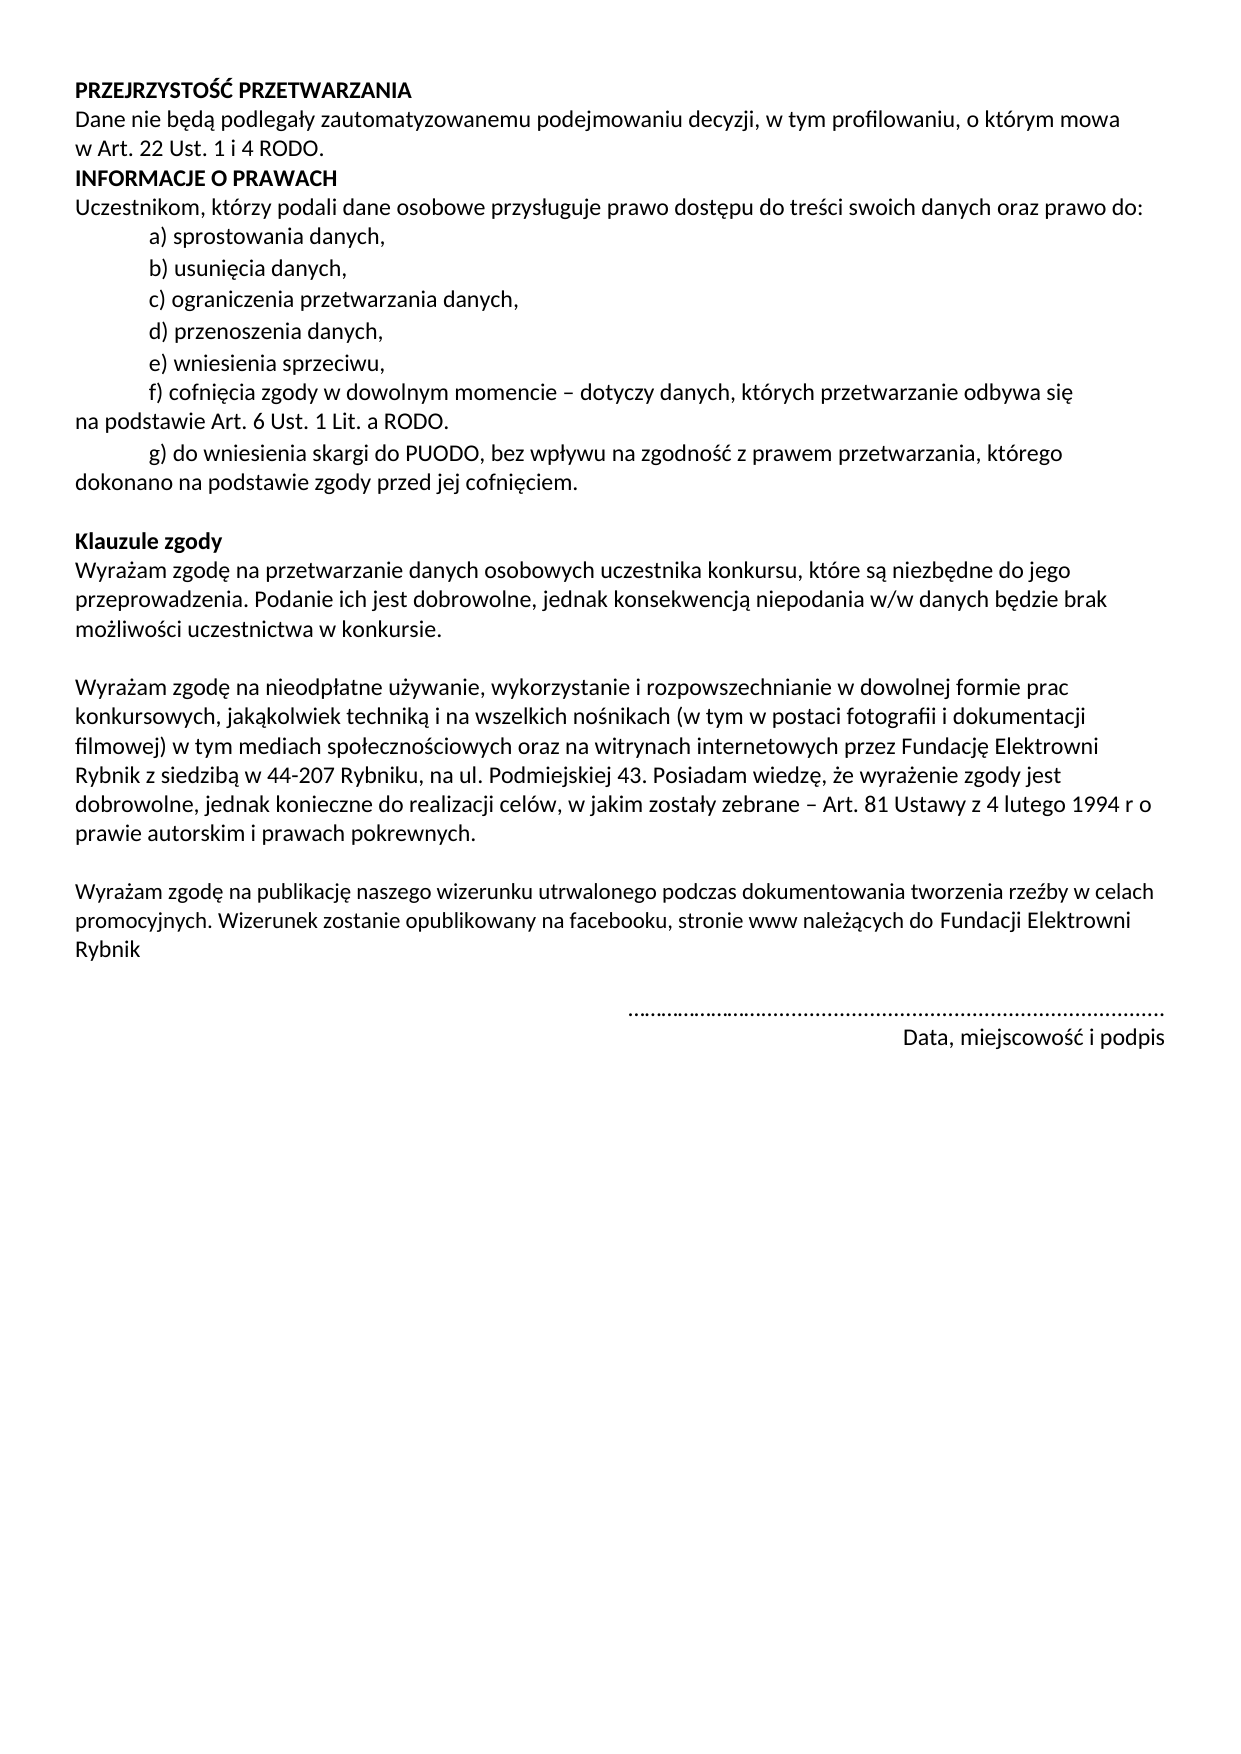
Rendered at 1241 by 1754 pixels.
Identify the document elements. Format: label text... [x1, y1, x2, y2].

text Wyrażam zgodę na publikację naszego wizerunku utrwalonego podczas dokumentowania tworzenia rzeźby w celach promocyjnych. Wizerunek zostanie opublikowany na facebooku, stronie www należących do Fundacji Elektrowni Rybnik [75, 877, 1165, 964]
list d) przenoszenia danych, [75, 316, 1165, 345]
text INFORMACJE O PRAWACH [75, 163, 1165, 192]
list e) wniesienia sprzeciwu, [75, 348, 1165, 377]
list b) usunięcia danych, [75, 253, 1165, 282]
text Data, miejscowość i podpis [75, 1022, 1165, 1051]
text Wyrażam zgodę na nieodpłatne używanie, wykorzystanie i rozpowszechnianie w dowolnej formie prac konkursowych, jakąkolwiek techniką i na wszelkich nośnikach (w tym w postaci fotografii i dokumentacji filmowej) w tym mediach społecznościowych oraz na witrynach internetowych przez Fundację Elektrowni Rybnik z siedzibą w 44-207 Rybniku, na ul. Podmiejskiej 43. Posiadam wiedzę, że wyrażenie zgody jest dobrowolne, jednak konieczne do realizacji celów, w jakim zostały zebrane – Art. 81 Ustawy z 4 lutego 1994 r o prawie autorskim i prawach pokrewnych. [75, 672, 1165, 848]
text Wyrażam zgodę na przetwarzanie danych osobowych uczestnika konkursu, które są niezbędne do jego przeprowadzenia. Podanie ich jest dobrowolne, jednak konsekwencją niepodania w/w danych będzie brak możliwości uczestnictwa w konkursie. [75, 555, 1165, 643]
list a) sprostowania danych, [75, 221, 1165, 251]
list f) cofnięcia zgody w dowolnym momencie – dotyczy danych, których przetwarzanie odbywa się na podstawie Art. 6 Ust. 1 Lit. a RODO. [75, 377, 1165, 435]
text Dane nie będą podlegały zautomatyzowanemu podejmowaniu decyzji, w tym profilowaniu, o którym mowa w Art. 22 Ust. 1 i 4 RODO. [75, 104, 1165, 163]
list c) ograniczenia przetwarzania danych, [75, 284, 1165, 314]
text Klauzule zgody [75, 526, 1165, 555]
text PRZEJRZYSTOŚĆ PRZETWARZANIA [75, 75, 1165, 104]
list g) do wniesienia skargi do PUODO, bez wpływu na zgodność z prawem przetwarzania, którego dokonano na podstawie zgody przed jej cofnięciem. [75, 438, 1165, 497]
text ……………………................................................................... [75, 993, 1165, 1022]
text Uczestnikom, którzy podali dane osobowe przysługuje prawo dostępu do treści swoich danych oraz prawo do: [75, 192, 1165, 221]
